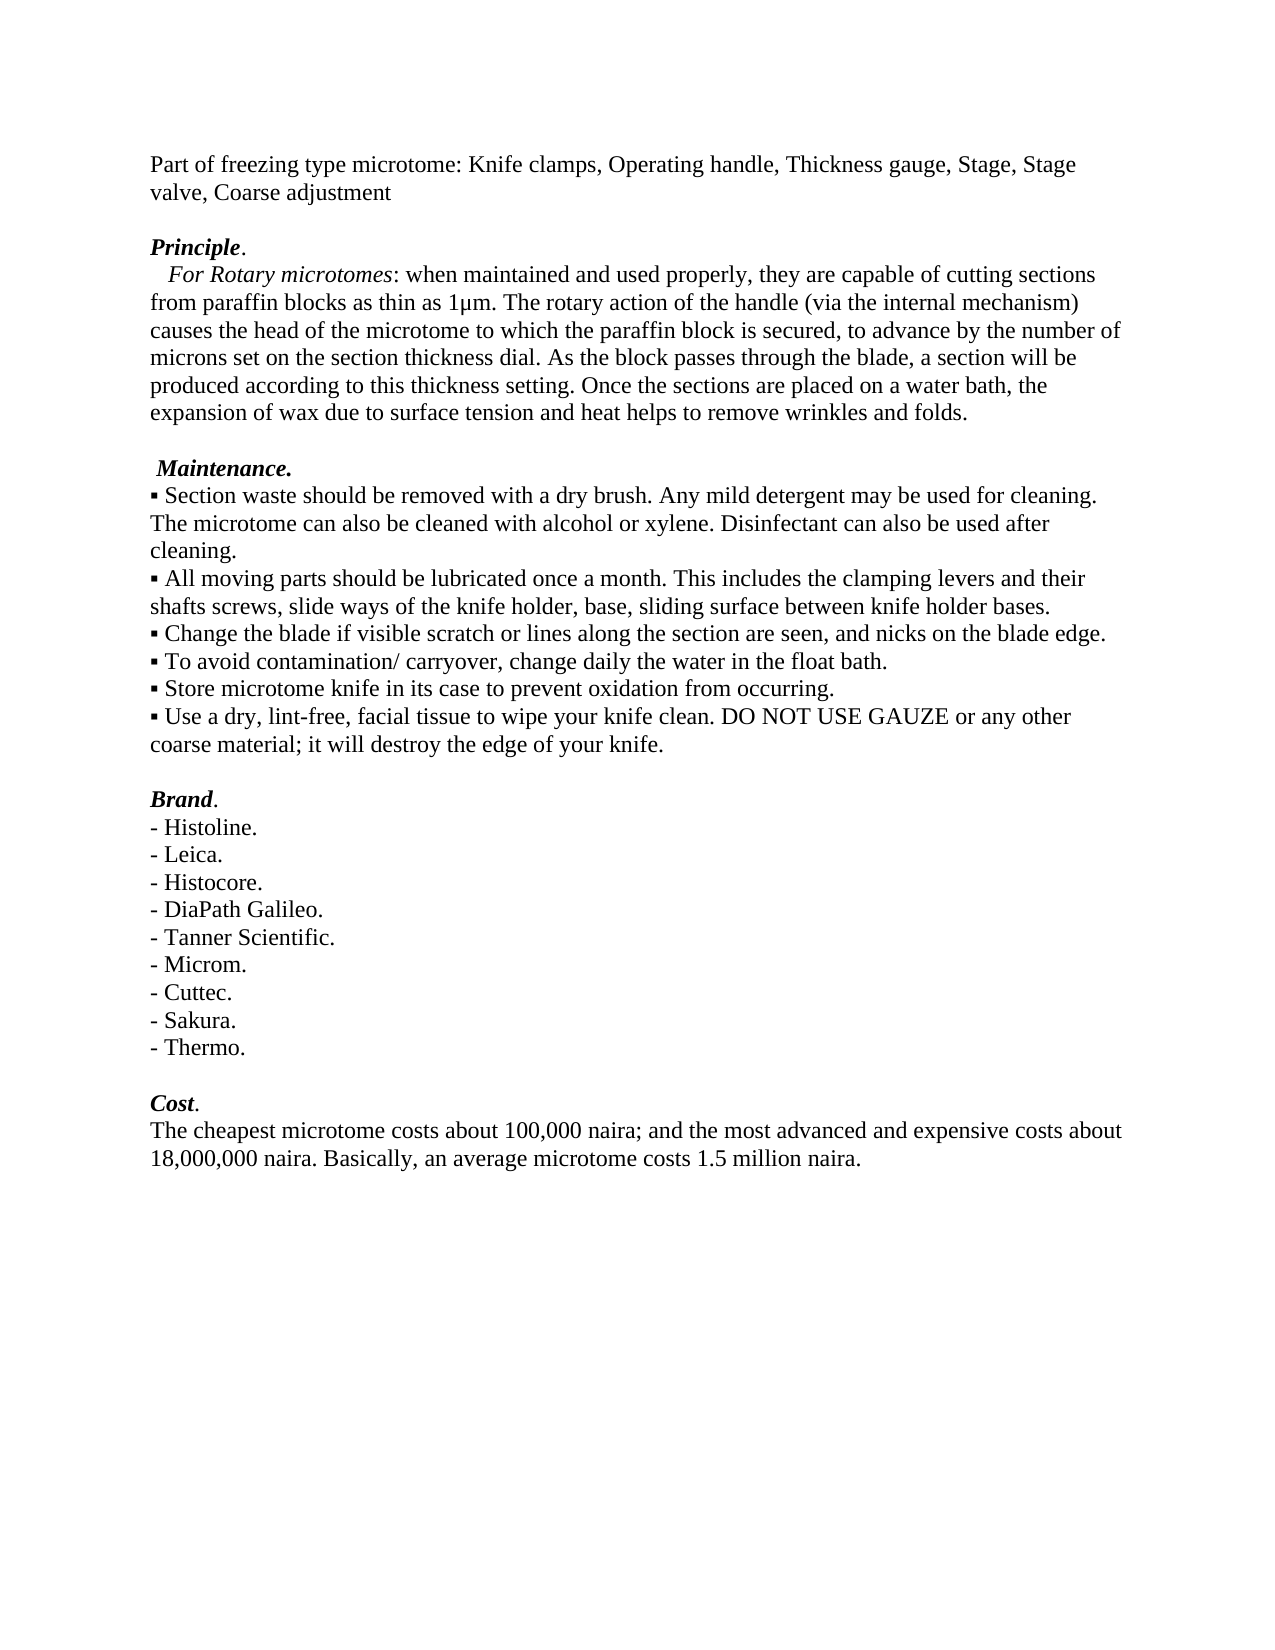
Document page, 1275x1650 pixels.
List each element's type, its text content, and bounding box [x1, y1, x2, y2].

text - Leica. [150, 840, 1125, 868]
text ▪︎ Use a dry, lint-free, facial tissue to wipe your knife clean. DO NOT USE GAUZE or any other coarse material; it will destroy the edge of your knife. [150, 702, 1125, 757]
text - Sakura. [150, 1006, 1125, 1033]
text - DiaPath Galileo. [150, 895, 1125, 923]
text Maintenance. [150, 454, 1125, 481]
text Part of freezing type microtome: Knife clamps, Operating handle, Thickness gauge, Stage, Stage valve, Coarse adjustment [150, 150, 1125, 205]
text ▪︎ To avoid contamination/ carryover, change daily the water in the float bath. [150, 647, 1125, 674]
text Cost. [150, 1088, 1125, 1116]
text - Tanner Scientific. [150, 923, 1125, 951]
text ▪︎ Store microtome knife in its case to prevent oxidation from occurring. [150, 674, 1125, 702]
text ▪︎ Section waste should be removed with a dry brush. Any mild detergent may be used for cleaning. The microtome can also be cleaned with alcohol or xylene. Disinfectant can also be used after cleaning. [150, 481, 1125, 564]
text Principle. [150, 233, 1125, 260]
text - Histoline. [150, 812, 1125, 840]
text - Thermo. [150, 1033, 1125, 1061]
text ▪︎ All moving parts should be lubricated once a month. This includes the clamping levers and their shafts screws, slide ways of the knife holder, base, sliding surface between knife holder bases. [150, 564, 1125, 619]
text - Histocore. [150, 868, 1125, 895]
text For Rotary microtomes: when maintained and used properly, they are capable of cutting sections from paraffin blocks as thin as 1μm. The rotary action of the handle (via the internal mechanism) causes the head of the microtome to which the paraffin block is secured, to advance by the number of microns set on the section thickness dial. As the block passes through the blade, a section will be produced according to this thickness setting. Once the sections are placed on a water bath, the expansion of wax due to surface tension and heat helps to remove wrinkles and folds. [150, 260, 1125, 426]
text ▪︎ Change the blade if visible scratch or lines along the section are seen, and nicks on the blade edge. [150, 619, 1125, 647]
text Brand. [150, 785, 1125, 812]
text - Cuttec. [150, 978, 1125, 1006]
text The cheapest microtome costs about 100,000 naira; and the most advanced and expensive costs about 18,000,000 naira. Basically, an average microtome costs 1.5 million naira. [150, 1116, 1125, 1171]
text - Microm. [150, 951, 1125, 978]
